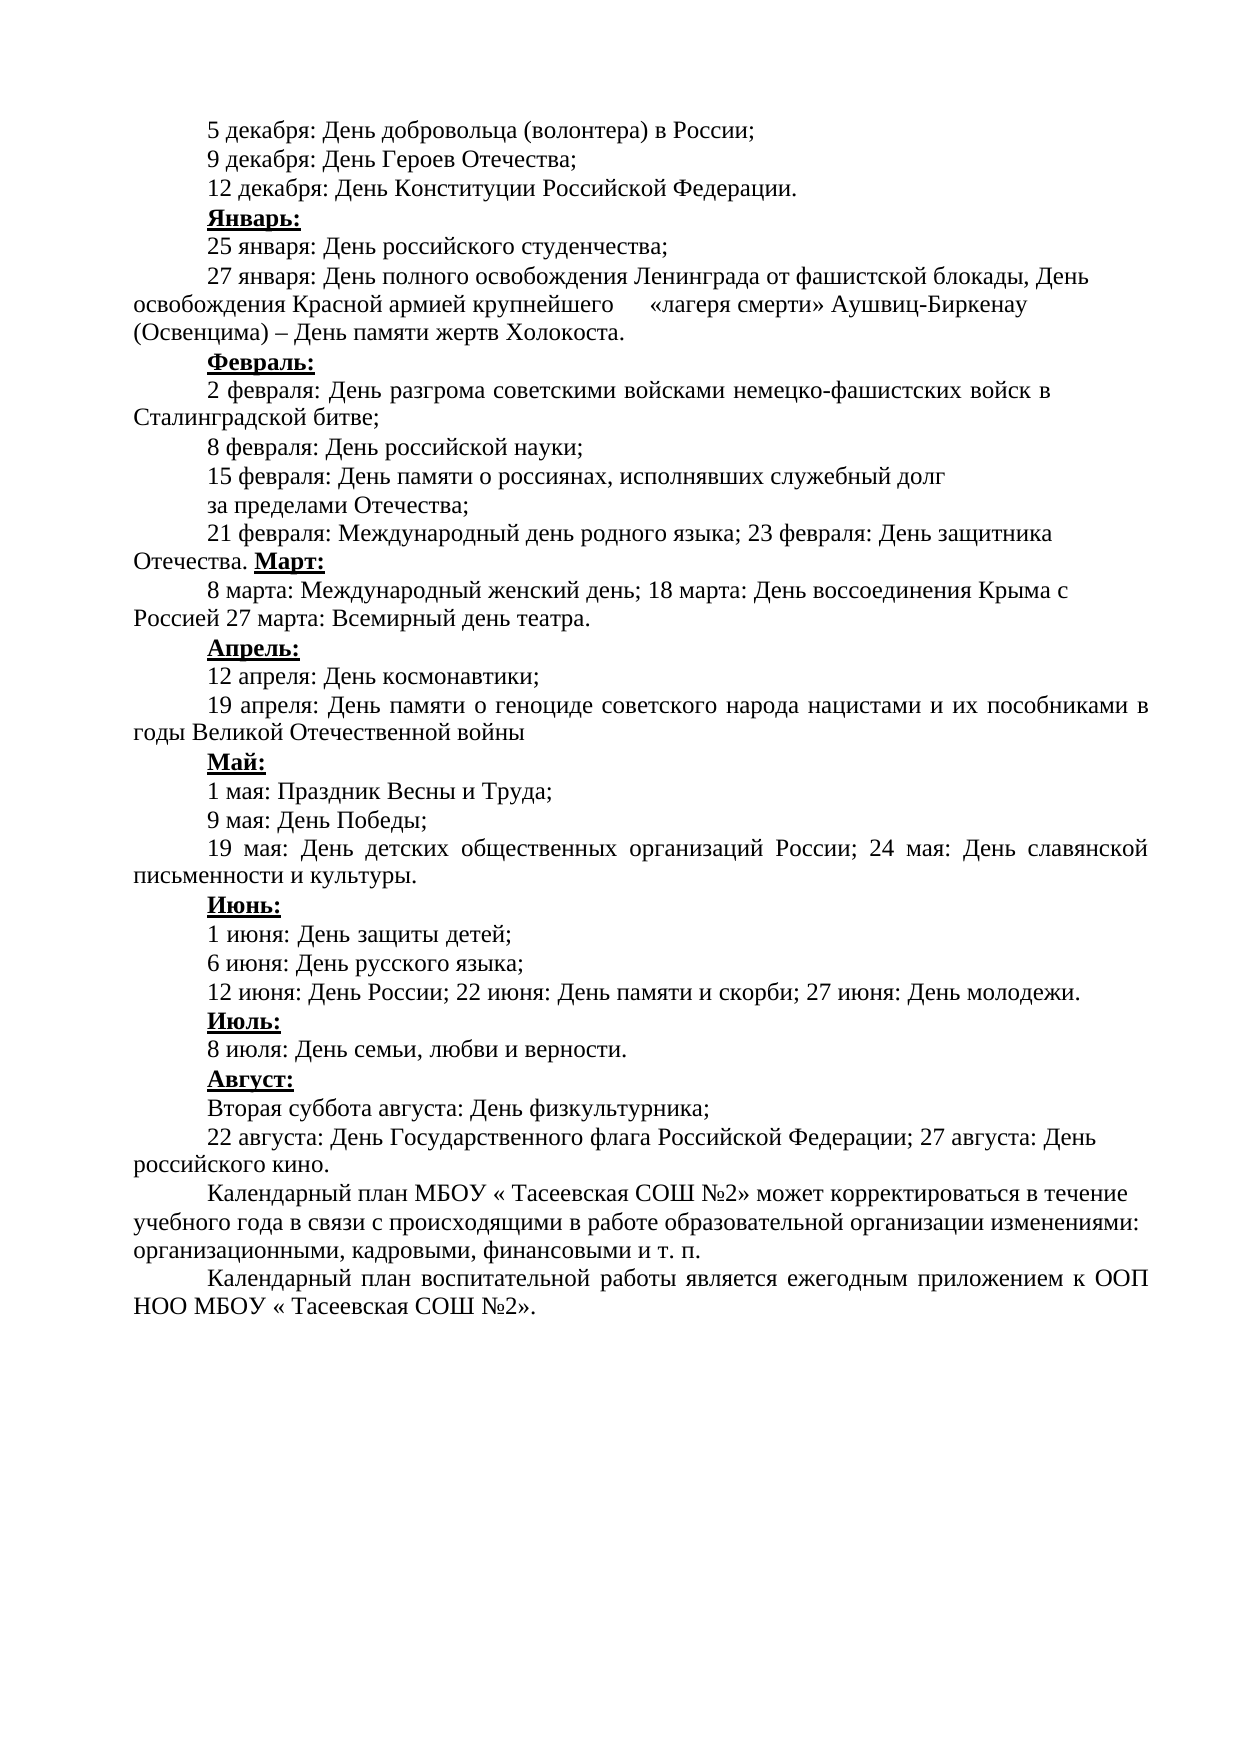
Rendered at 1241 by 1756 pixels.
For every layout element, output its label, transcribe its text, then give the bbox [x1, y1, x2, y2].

text 1 июня: День защиты детей; 6 июня: День русского языка; [207, 919, 525, 977]
text Июнь: [207, 891, 1180, 919]
text 19 апреля: День памяти о геноциде советского народа нацистами и их пособниками в годы Великой Отечественной войны [133, 691, 1180, 746]
text Январь: [207, 204, 1180, 232]
text 2 февраля: День разгрома советскими войсками немецко-фашистских войск в Сталинградской битве; [133, 376, 1180, 431]
text Май: [207, 748, 1180, 776]
text Август: [207, 1065, 1180, 1093]
text 19 мая: День детских общественных организаций России; 24 мая: День славянской письменности и культуры. [133, 834, 1180, 889]
text 8 февраля: День российской науки; [207, 432, 1180, 460]
text Февраль: [207, 348, 1180, 376]
text Вторая суббота августа: День физкультурника; [207, 1093, 1180, 1122]
text Календарный план МБОУ « Тасеевская СОШ №2» может корректироваться в течение учебного года в связи с происходящими в работе образовательной организации изменениями: организационными, кадровыми, финансовыми и т. п. [133, 1179, 1180, 1264]
text 27 января: День полного освобождения Ленинграда от фашистской блокады, День освобождения Красной армией крупнейшего «лагеря смерти» Аушвиц-Биркенау (Освенцима) – День памяти жертв Холокоста. [133, 262, 1090, 346]
text Апрель: [207, 634, 1180, 662]
text 12 июня: День России; 22 июня: День памяти и скорби; 27 июня: День молодежи. [207, 977, 1180, 1006]
text 8 марта: Международный женский день; 18 марта: День воссоединения Крыма с Россией 27 марта: Всемирный день театра. [133, 577, 1070, 632]
text 12 декабря: День Конституции Российской Федерации. [207, 173, 1180, 202]
text 12 апреля: День космонавтики; [207, 662, 1180, 690]
text 22 августа: День Государственного флага Российской Федерации; 27 августа: День российского кино. [133, 1123, 1180, 1178]
text Июль: [207, 1007, 1180, 1035]
text 15 февраля: День памяти о россиянах, исполнявших служебный долг за пределами Отечества; [207, 461, 948, 519]
text 25 января: День российского студенчества; [207, 232, 1180, 260]
text 21 февраля: Международный день родного языка; 23 февраля: День защитника Отечества. Март: [133, 520, 1055, 575]
text 8 июля: День семьи, любви и верности. [207, 1035, 1180, 1063]
text Календарный план воспитательной работы является ежегодным приложением к ООП НОО МБОУ « Тасеевская СОШ №2». [133, 1265, 1180, 1320]
text 5 декабря: День добровольца (волонтера) в России; 9 декабря: День Героев Отечества; [207, 115, 758, 173]
text 1 мая: Праздник Весны и Труда; 9 мая: День Победы; [207, 776, 554, 834]
